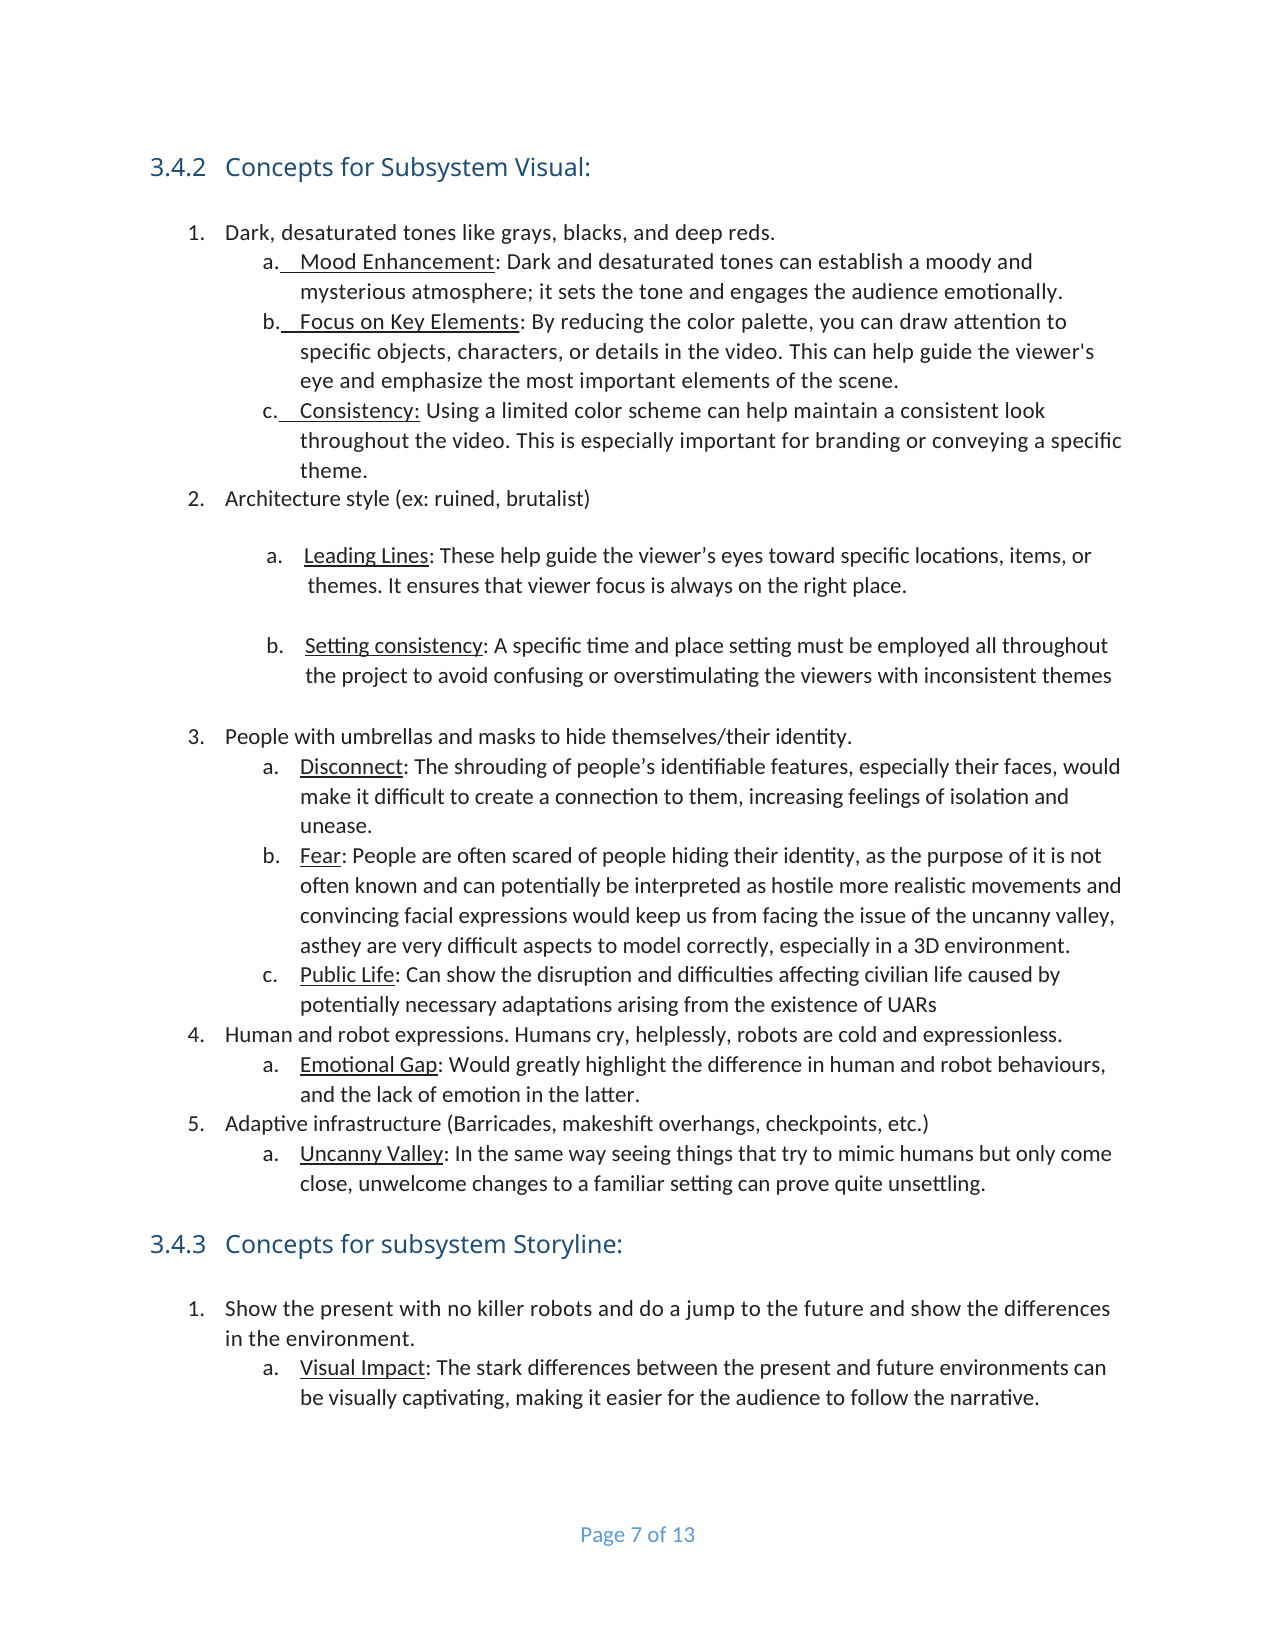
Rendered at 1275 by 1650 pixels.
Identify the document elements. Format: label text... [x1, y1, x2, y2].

list People with umbrellas and masks to hide themselves/their identity. [187, 720, 1125, 750]
list Uncanny Valley: In the same way seeing things that try to mimic humans but only come close, unwelcome changes to a familiar setting can prove quite unsettling. [262, 1137, 1125, 1197]
list Public Life: Can show the disruption and difficulties affecting civilian life caused by potentially necessary adaptations arising from the existence of UARs [262, 959, 1125, 1018]
subtitle Concepts for Subsystem Visual: [150, 150, 1125, 184]
list Fear: People are often scared of people hiding their identity, as the purpose of it is not often known and can potentially be interpreted as hostile more realistic movements and convincing facial expressions would keep us from facing the issue of the uncanny valley, asthey are very difficult aspects to model correctly, especially in a 3D environment. [262, 839, 1125, 959]
list Consistency: Using a limited color scheme can help maintain a consistent look throughout the video. This is especially important for branding or conveying a specific theme. [262, 395, 1125, 484]
list Architecture style (ex: ruined, brutalist) [187, 484, 1125, 512]
list Focus on Key Elements: By reducing the color palette, you can draw attention to specific objects, characters, or details in the video. This can help guide the viewer's eye and emphasize the most important elements of the scene. [262, 305, 1125, 395]
list Visual Impact: The stark differences between the present and future environments can be visually captivating, making it easier for the audience to follow the narrative. [262, 1352, 1125, 1411]
list Adaptive infrastructure (Barricades, makeshift overhangs, checkpoints, etc.) [187, 1108, 1125, 1137]
text b. Setting consistency: A specific time and place setting must be employed all throughout the project to avoid confusing or overstimulating the viewers with inconsistent themes [150, 631, 1125, 689]
list Show the present with no killer robots and do a jump to the future and show the differences in the environment. [187, 1292, 1125, 1352]
list Mood Enhancement: Dark and desaturated tones can establish a moody and mysterious atmosphere; it sets the tone and engages the audience emotionally. [262, 246, 1125, 305]
list Dark, desaturated tones like grays, blacks, and deep reds. [187, 216, 1125, 246]
list Human and robot expressions. Humans cry, helplessly, robots are cold and expressionless. [187, 1018, 1125, 1048]
text a. Leading Lines: These help guide the viewer’s eyes toward specific locations, items, or themes. It ensures that viewer focus is always on the right place. [150, 541, 1125, 599]
subtitle Concepts for subsystem Storyline: [150, 1226, 1125, 1260]
list Emotional Gap: Would greatly highlight the difference in human and robot behaviours, and the lack of emotion in the latter. [262, 1048, 1125, 1108]
list Disconnect: The shrouding of people’s identifiable features, especially their faces, would make it difficult to create a connection to them, increasing feelings of isolation and unease. [262, 750, 1125, 839]
